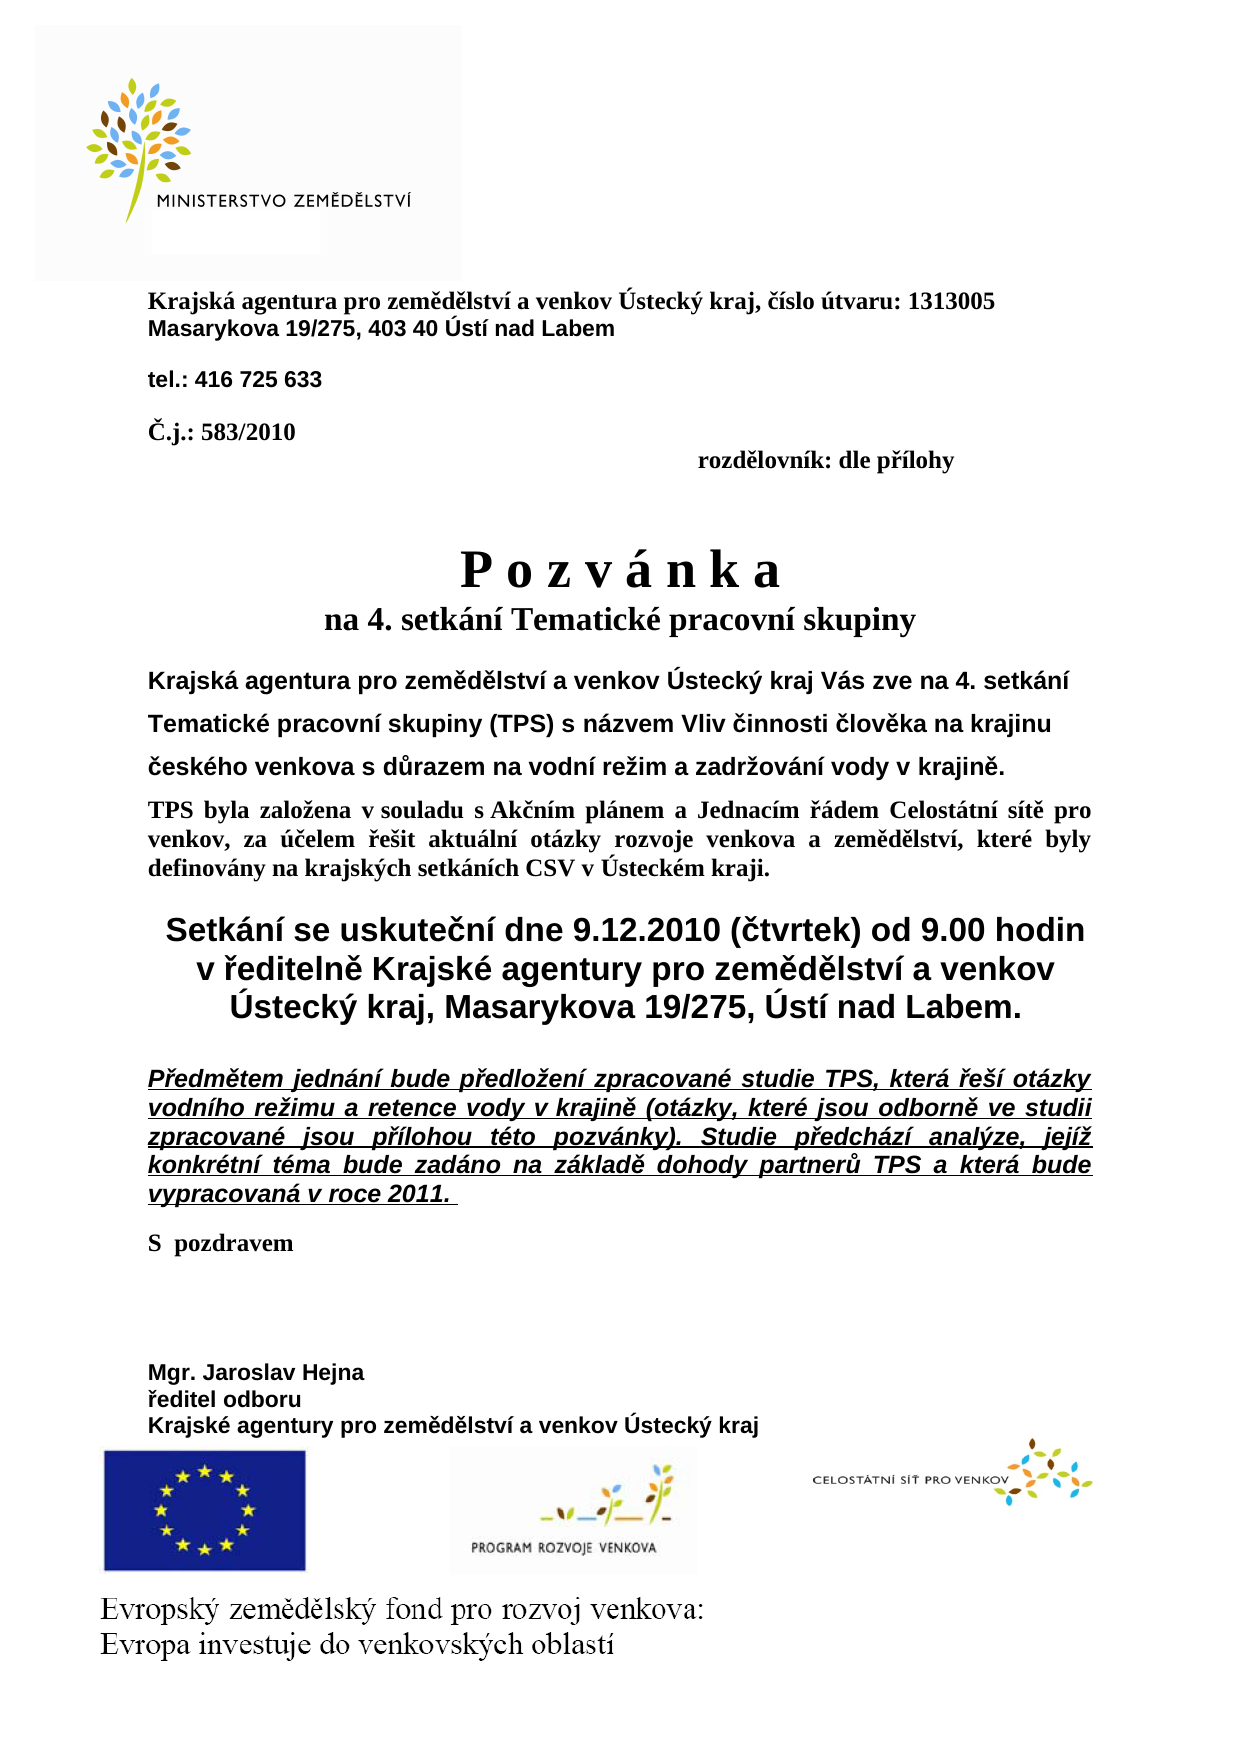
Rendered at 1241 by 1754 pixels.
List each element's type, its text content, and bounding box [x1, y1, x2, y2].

picture [813, 1438, 1093, 1506]
text Setkání se uskuteční dne 9.12.2010 (čtvrtek) od 9.00 hodin v ředitelně Krajské agentury pro zemědělství a venkov Ústecký kraj, Masarykova 19/275, Ústí nad Labem. [148, 910, 1104, 1026]
text Masarykova 19/275, 403 40 Ústí nad Labem [148, 314, 1093, 341]
text Předmětem jednání bude předložení zpracované studie TPS, která řeší otázky vodního režimu a retence vody v krajině (otázky, které jsou odborně ve studii zpracované jsou přílohou této pozvánky). Studie předchází analýze, jejíž konkrétní téma bude zadáno na základě dohody partnerů TPS a která bude vypracovaná v roce 2011. [148, 1148, 1093, 1175]
text S pozdravem [148, 1228, 1093, 1257]
subtitle Krajská agentura pro zemědělství a venkov Ústecký kraj, číslo útvaru: 1313005 [148, 286, 1093, 314]
text P o z v á n k a [148, 536, 1093, 599]
text Předmětem jednání bude předložení zpracované studie TPS, která řeší otázky vodního režimu a retence vody v krajině (otázky, které jsou odborně ve studii zpracované jsou přílohou této pozvánky). Studie předchází analýze, jejíž konkrétní téma bude zadáno na základě dohody partnerů TPS a která bude vypracovaná v roce 2011. [148, 1176, 1093, 1208]
picture [35, 25, 462, 281]
text na 4. setkání Tematické pracovní skupiny [148, 599, 1093, 637]
text ředitel odboru [148, 1386, 1093, 1412]
text Mgr. Jaroslav Hejna [148, 1359, 1093, 1386]
text TPS byla založena v souladu s Akčním plánem a Jednacím řádem Celostátní sítě pro venkov, za účelem řešit aktuální otázky rozvoje venkova a zemědělství, které byly definovány na krajských setkáních CSV v Ústeckém kraji. [148, 795, 1093, 881]
subtitle Č.j.: 583/2010 [148, 417, 1093, 445]
text Krajská agentura pro zemědělství a venkov Ústecký kraj Vás zve na 4. setkání Tematické pracovní skupiny (TPS) s názvem Vliv činnosti člověka na krajinu českého venkova s důrazem na vodní režim a zadržování vody v krajině. [148, 666, 1093, 781]
text Krajské agentury pro zemědělství a venkov Ústecký kraj [148, 1412, 1093, 1438]
text tel.: 416 725 633 [148, 366, 1093, 392]
text Předmětem jednání bude předložení zpracované studie TPS, která řeší otázky vodního režimu a retence vody v krajině (otázky, které jsou odborně ve studii zpracované jsou přílohou této pozvánky). Studie předchází analýze, jejíž konkrétní téma bude zadáno na základě dohody partnerů TPS a která bude vypracovaná v roce 2011. [148, 1064, 1093, 1146]
text rozdělovník: dle přílohy [148, 445, 1093, 474]
